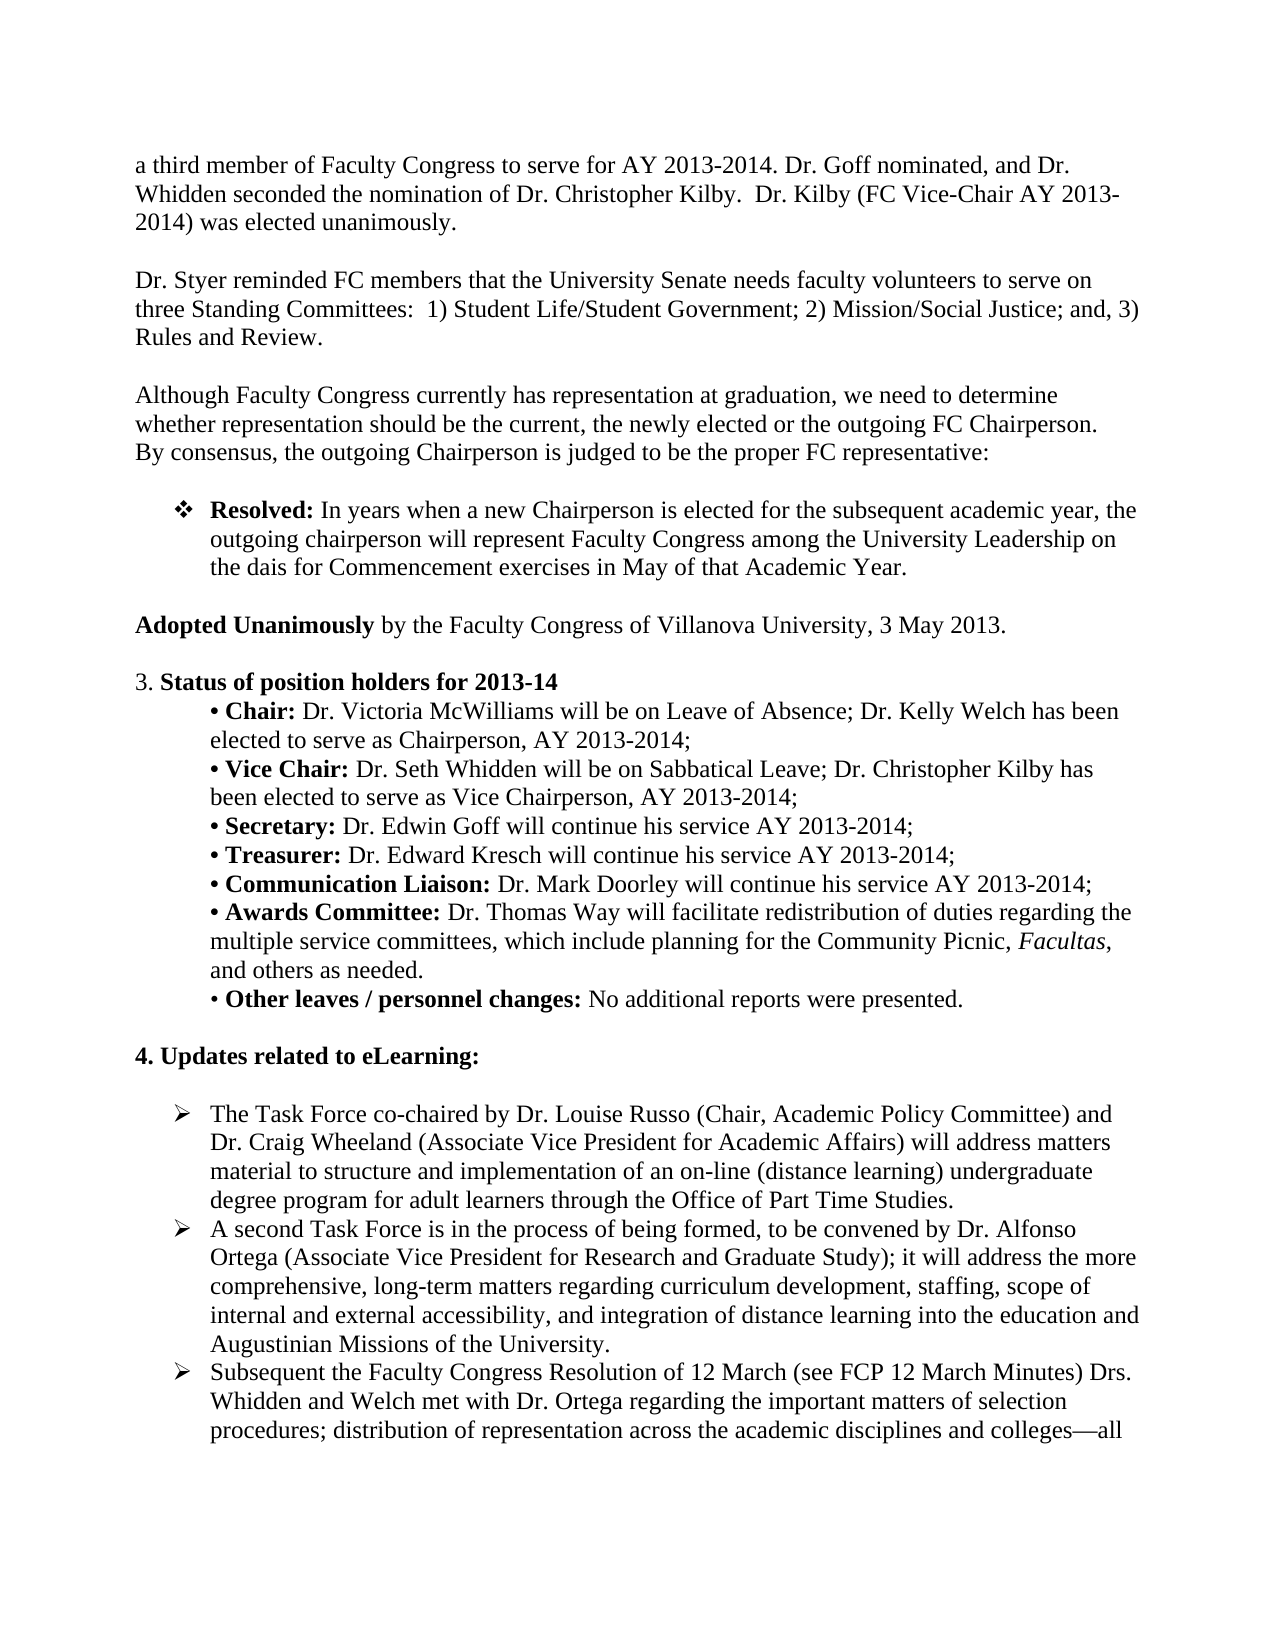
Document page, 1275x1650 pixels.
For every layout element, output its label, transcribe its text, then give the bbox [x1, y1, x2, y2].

list • Communication Liaison: Dr. Mark Doorley will continue his service AY 2013-2014; [210, 869, 1140, 897]
list • Awards Committee: Dr. Thomas Way will facilitate redistribution of duties regarding the multiple service committees, which include planning for the Community Picnic, Facultas, and others as needed. [210, 897, 1140, 984]
list The Task Force co-chaired by Dr. Louise Russo (Chair, Academic Policy Committee) and Dr. Craig Wheeland (Associate Vice President for Academic Affairs) will address matters material to structure and implementation of an on-line (distance learning) undergraduate degree program for adult learners through the Office of Part Time Studies. [172, 1099, 1140, 1214]
list Adopted Unanimously by the Faculty Congress of Villanova University, 3 May 2013. [135, 610, 1140, 639]
list Resolved: In years when a new Chairperson is elected for the subsequent academic year, the outgoing chairperson will represent Faculty Congress among the University Leadership on the dais for Commencement exercises in May of that Academic Year. [172, 495, 1140, 581]
list • Secretary: Dr. Edwin Goff will continue his service AY 2013-2014; [210, 811, 1140, 840]
text By consensus, the outgoing Chairperson is judged to be the proper FC representative: [135, 437, 1140, 466]
list 3. Status of position holders for 2013-14 [135, 667, 1140, 696]
list • Other leaves / personnel changes: No additional reports were presented. [210, 984, 1140, 1012]
list • Vice Chair: Dr. Seth Whidden will be on Sabbatical Leave; Dr. Christopher Kilby has been elected to serve as Vice Chairperson, AY 2013-2014; [210, 754, 1140, 811]
text Although Faculty Congress currently has representation at graduation, we need to determine whether representation should be the current, the newly elected or the outgoing FC Chairperson. [135, 380, 1140, 437]
text Dr. Styer reminded FC members that the University Senate needs faculty volunteers to serve on three Standing Committees: 1) Student Life/Student Government; 2) Mission/Social Justice; and, 3) Rules and Review. [135, 265, 1140, 351]
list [172, 1357, 1140, 1444]
list • Chair: Dr. Victoria McWilliams will be on Leave of Absence; Dr. Kelly Welch has been elected to serve as Chairperson, AY 2013-2014; [210, 696, 1140, 754]
list • Treasurer: Dr. Edward Kresch will continue his service AY 2013-2014; [210, 840, 1140, 869]
list 4. Updates related to eLearning: [135, 1041, 1140, 1070]
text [135, 150, 1140, 236]
list A second Task Force is in the process of being formed, to be convened by Dr. Alfonso Ortega (Associate Vice President for Research and Graduate Study); it will address the more comprehensive, long-term matters regarding curriculum development, staffing, scope of internal and external accessibility, and integration of distance learning into the education and Augustinian Missions of the University. [172, 1214, 1140, 1357]
